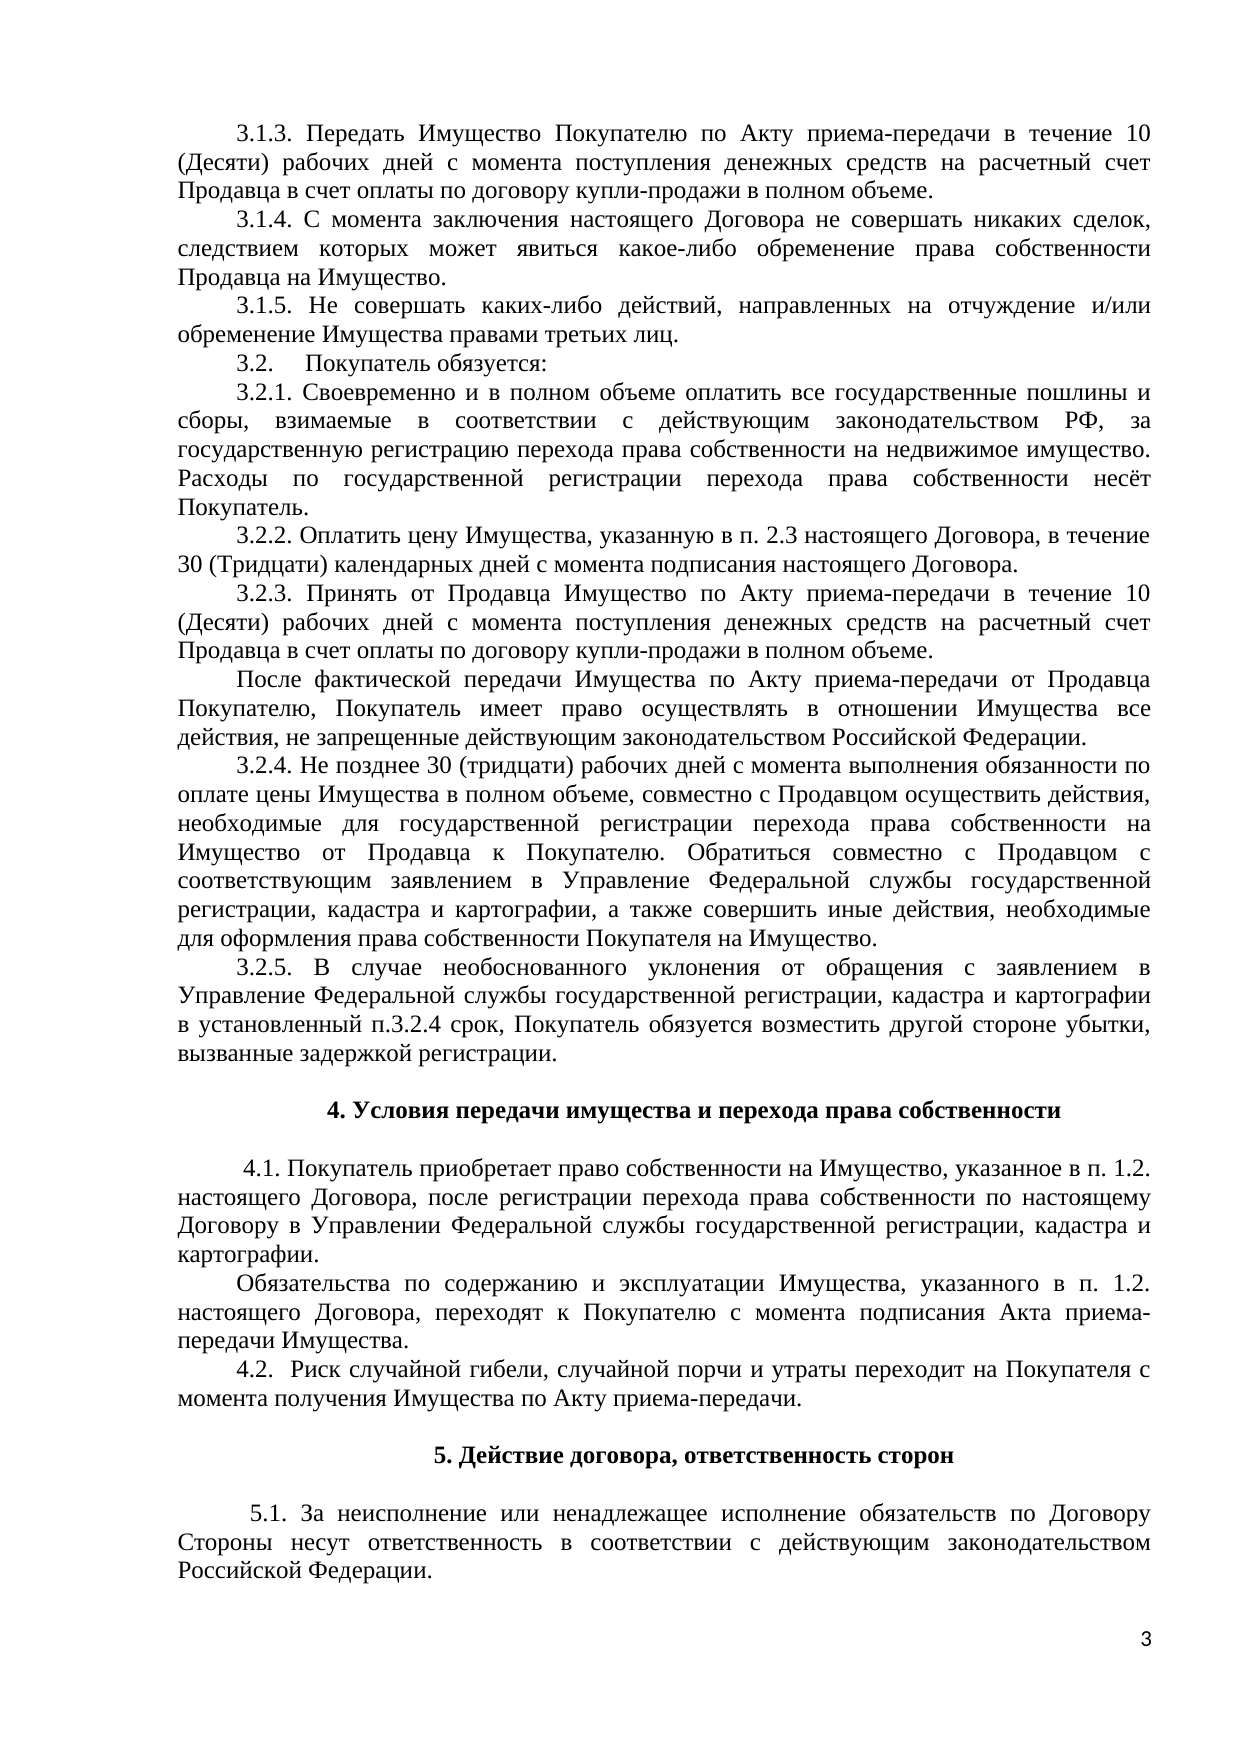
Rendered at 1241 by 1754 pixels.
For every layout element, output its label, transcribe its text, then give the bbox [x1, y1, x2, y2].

text 4. Условия передачи имущества и перехода права собственности [177, 1096, 1152, 1124]
text 3.2.1. Своевременно и в полном объеме оплатить все государственные пошлины и сборы, взимаемые в соответствии с действующим законодательством РФ, за государственную регистрацию перехода права собственности на недвижимое имущество. Расходы по государственной регистрации перехода права собственности несёт Покупатель. [177, 377, 1152, 521]
text 3.2. Покупатель обязуется: [177, 348, 1152, 377]
text 3.2.2. Оплатить цену Имущества, указанную в п. 2.3 настоящего Договора, в течение 30 (Тридцати) календарных дней с момента подписания настоящего Договора. [177, 521, 1152, 578]
text 3.2.5. В случае необоснованного уклонения от обращения с заявлением в Управление Федеральной службы государственной регистрации, кадастра и картографии в установленный п.3.2.4 срок, Покупатель обязуется возместить другой стороне убытки, вызванные задержкой регистрации. [177, 952, 1152, 1067]
text 5.1. За неисполнение или ненадлежащее исполнение обязательств по Договору Стороны несут ответственность в соответствии с действующим законодательством Российской Федерации. [177, 1498, 1152, 1584]
text 5. Действие договора, ответственность сторон [177, 1441, 1152, 1469]
text 3.2.3. Принять от Продавца Имущество по Акту приема-передачи в течение 10 (Десяти) рабочих дней с момента поступления денежных средств на расчетный счет Продавца в счет оплаты по договору купли-продажи в полном объеме. [177, 578, 1152, 664]
text 3.1.5. Не совершать каких-либо действий, направленных на отчуждение и/или обременение Имущества правами третьих лиц. [177, 291, 1152, 348]
text 3.1.3. Передать Имущество Покупателю по Акту приема-передачи в течение 10 (Десяти) рабочих дней с момента поступления денежных средств на расчетный счет Продавца в счет оплаты по договору купли-продажи в полном объеме. [177, 118, 1152, 204]
text После фактической передачи Имущества по Акту приема-передачи от Продавца Покупателю, Покупатель имеет право осуществлять в отношении Имущества все действия, не запрещенные действующим законодательством Российской Федерации. [177, 664, 1152, 751]
text 3.1.4. С момента заключения настоящего Договора не совершать никаких сделок, следствием которых может явиться какое-либо обременение права собственности Продавца на Имущество. [177, 204, 1152, 291]
text 4.2. Риск случайной гибели, случайной порчи и утраты переходит на Покупателя с момента получения Имущества по Акту приема-передачи. [177, 1354, 1152, 1412]
text 3.2.4. Не позднее 30 (тридцати) рабочих дней с момента выполнения обязанности по оплате цены Имущества в полном объеме, совместно с Продавцом осуществить действия, необходимые для государственной регистрации перехода права собственности на Имущество от Продавца к Покупателю. Обратиться совместно с Продавцом с соответствующим заявлением в Управление Федеральной службы государственной регистрации, кадастра и картографии, а также совершить иные действия, необходимые для оформления права собственности Покупателя на Имущество. [177, 751, 1152, 952]
text Обязательства по содержанию и эксплуатации Имущества, указанного в п. 1.2. настоящего Договора, переходят к Покупателю с момента подписания Акта приема-передачи Имущества. [177, 1268, 1152, 1354]
text 4.1. Покупатель приобретает право собственности на Имущество, указанное в п. 1.2. настоящего Договора, после регистрации перехода права собственности по настоящему Договору в Управлении Федеральной службы государственной регистрации, кадастра и картографии. [177, 1153, 1152, 1268]
